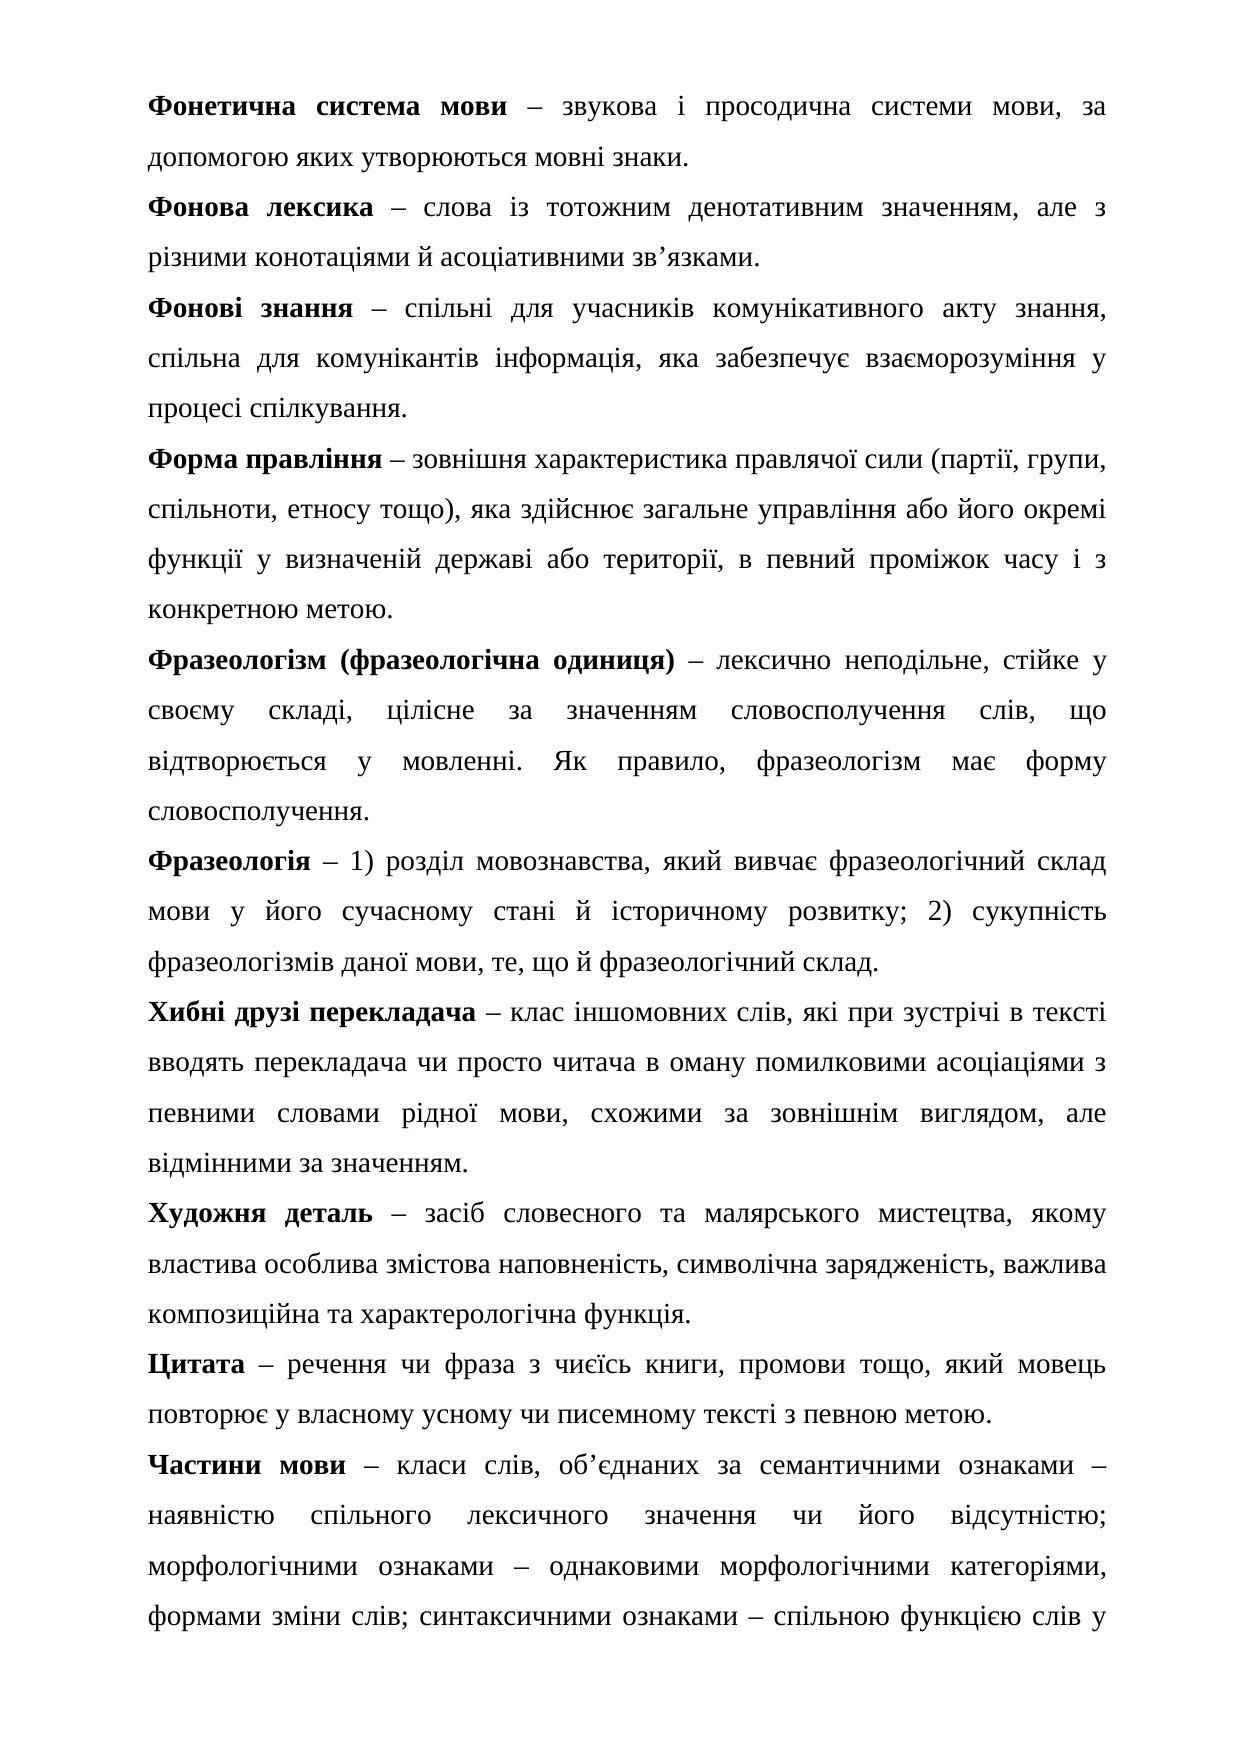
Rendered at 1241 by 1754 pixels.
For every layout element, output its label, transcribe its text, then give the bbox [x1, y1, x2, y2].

text Фразеологія – 1) розділ мовознавства, який вивчає фразеологічний склад мови у його сучасному стані й історичному розвитку; 2) сукупність фразеологізмів даної мови, те, що й фразеологічний склад. [148, 843, 1107, 977]
text Художня деталь – засіб словесного та малярського мистецтва, якому властива особлива змістова наповненість, символічна зарядженість, важлива композиційна та характерологічна функція. [148, 1195, 1107, 1329]
text Хибні друзі перекладача – клас іншомовних слів, які при зустрічі в тексті вводять перекладача чи просто читача в оману помилковими асоціаціями з певними словами рідної мови, схожими за зовнішнім виглядом, але відмінними за значенням. [148, 994, 1107, 1179]
text Фонова лексика – слова із тотожним денотативним значенням, але з різними конотаціями й асоціативними зв’язками. [148, 189, 1107, 273]
text Фонові знання – спільні для учасників комунікативного акту знання, спільна для комунікантів інформація, яка забезпечує взаєморозуміння у процесі спілкування. [148, 290, 1107, 424]
text Фразеологізм (фразеологічна одиниця) – лексично неподільне, стійке у своєму складі, цілісне за значенням словосполучення слів, що відтворюється у мовленні. Як правило, фразеологізм має форму словосполучення. [148, 642, 1107, 826]
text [148, 1447, 1107, 1631]
text Форма правління – зовнішня характеристика правлячої сили (партії, групи, спільноти, етносу тощо), яка здійснює загальне управління або його окремі функції у визначеній державі або території, в певний проміжок часу і з конкретною метою. [148, 441, 1107, 625]
text Цитата – речення чи фраза з чиєїсь книги, промови тощо, який мовець повторює у власному усному чи писемному тексті з певною метою. [148, 1346, 1107, 1430]
text Фонетична система мови – звукова і просодична системи мови, за допомогою яких утворюються мовні знаки. [148, 88, 1107, 172]
